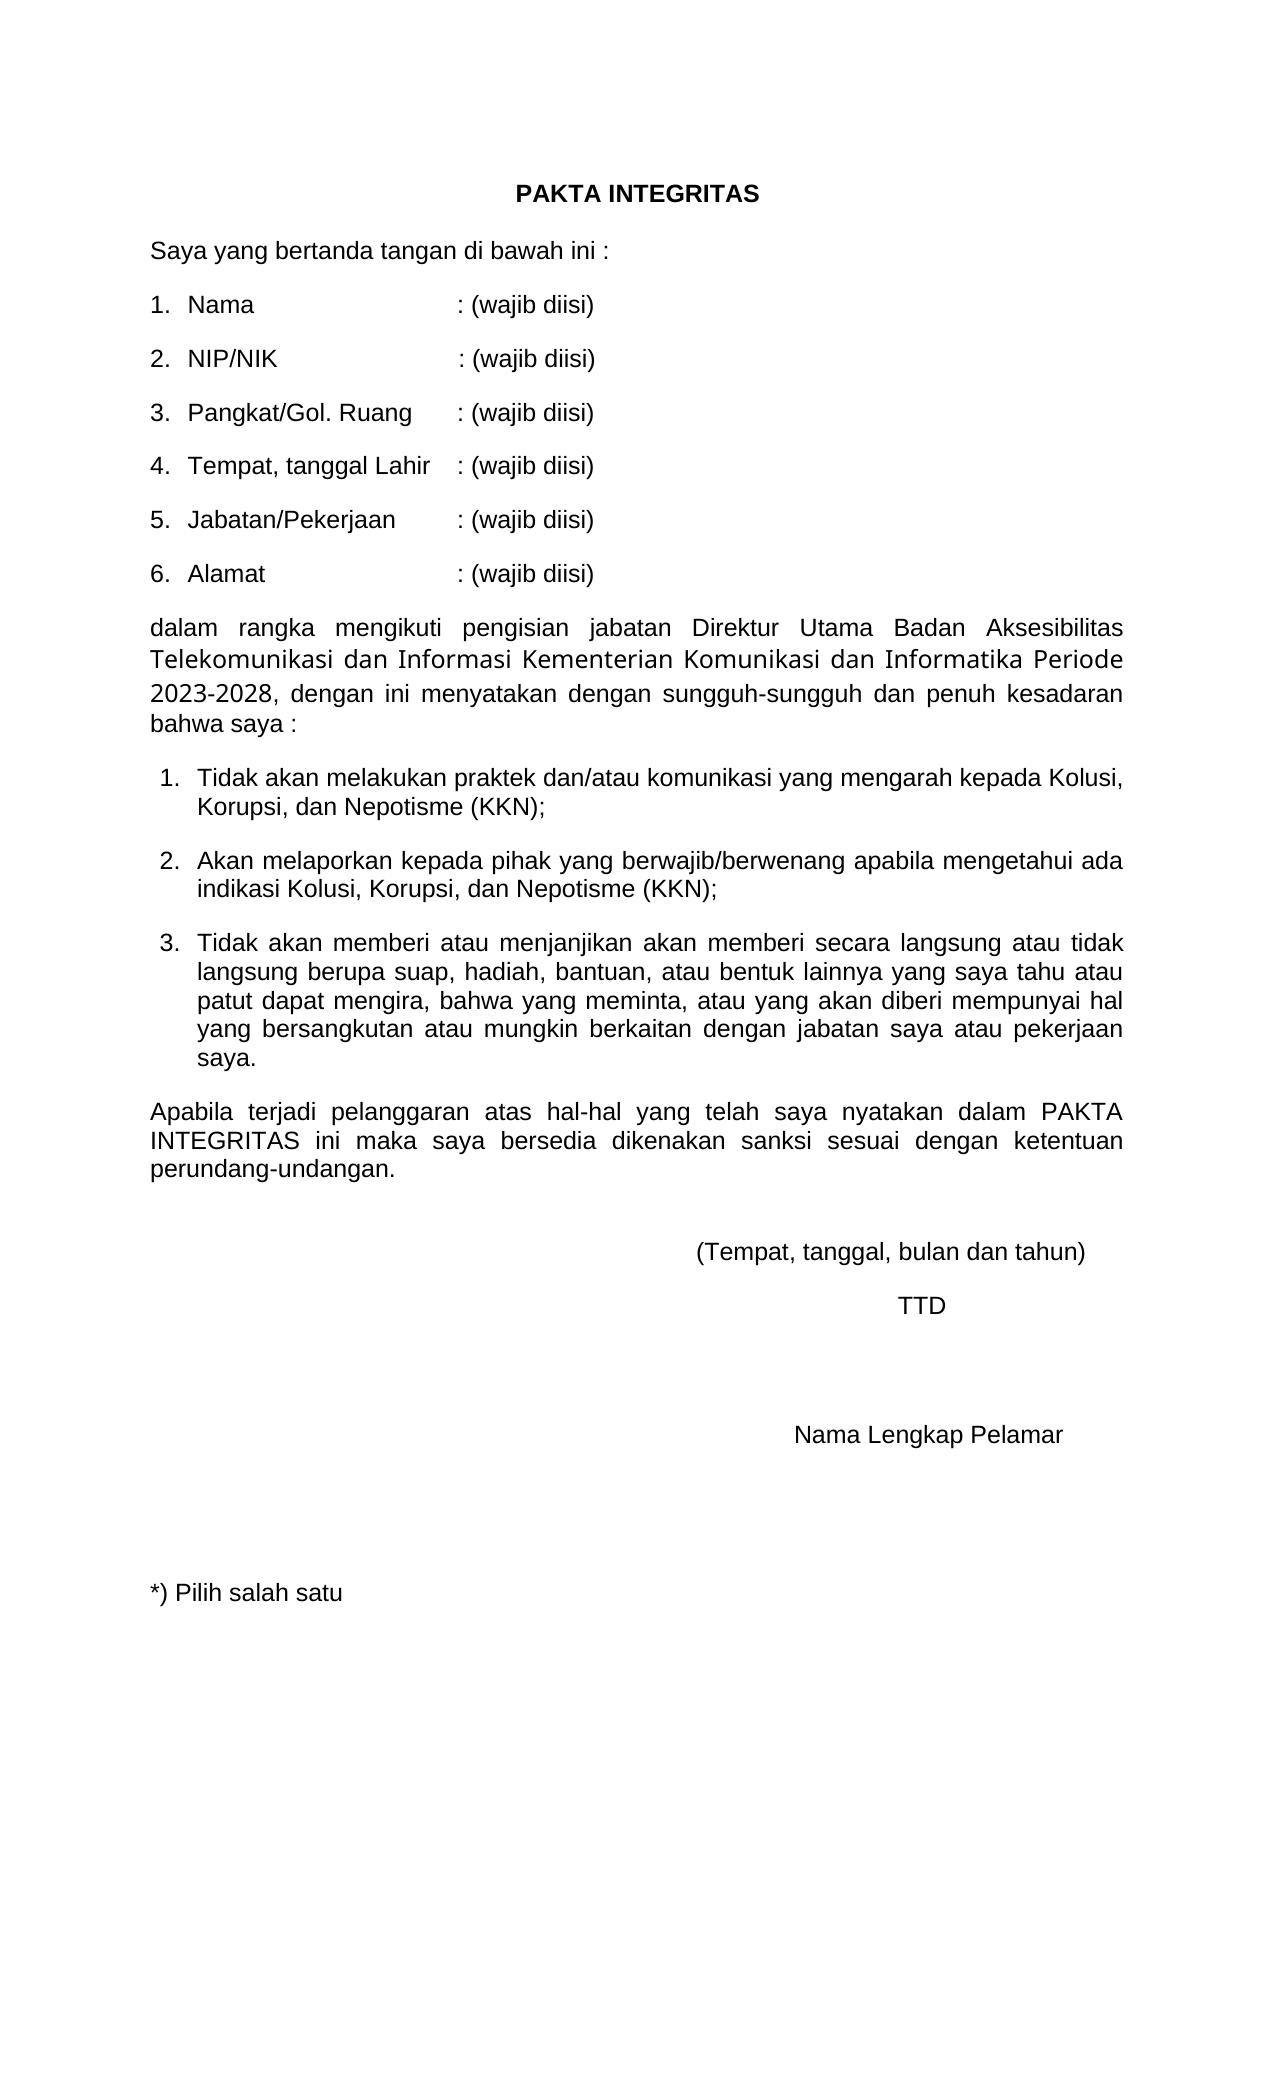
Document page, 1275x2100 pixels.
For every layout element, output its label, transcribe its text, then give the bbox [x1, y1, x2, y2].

list Tidak akan melakukan praktek dan/atau komunikasi yang mengarah kepada Kolusi, Korupsi, dan Nepotisme (KKN); [159, 763, 1125, 821]
text Apabila terjadi pelanggaran atas hal-hal yang telah saya nyatakan dalam PAKTA INTEGRITAS ini maka saya bersedia dikenakan sanksi sesuai dengan ketentuan perundang-undangan. [150, 1097, 1125, 1183]
list Tempat, tanggal Lahir : (wajib diisi) [150, 451, 1125, 480]
list Jabatan/Pekerjaan : (wajib diisi) [150, 505, 1125, 534]
text *) Pilih salah satu [150, 1578, 1125, 1607]
list Akan melaporkan kepada pihak yang berwajib/berwenang apabila mengetahui ada indikasi Kolusi, Korupsi, dan Nepotisme (KKN); [159, 846, 1125, 903]
text PAKTA INTEGRITAS [150, 179, 1125, 207]
text (Tempat, tanggal, bulan dan tahun) [150, 1237, 1125, 1266]
list Tidak akan memberi atau menjanjikan akan memberi secara langsung atau tidak langsung berupa suap, hadiah, bantuan, atau bentuk lainnya yang saya tahu atau patut dapat mengira, bahwa yang meminta, atau yang akan diberi mempunyai hal yang bersangkutan atau mungkin berkaitan dengan jabatan saya atau pekerjaan saya. [159, 928, 1125, 1072]
list NIP/NIK : (wajib diisi) [150, 344, 1125, 372]
list Alamat : (wajib diisi) [150, 559, 1125, 587]
list Nama : (wajib diisi) [150, 290, 1125, 319]
text dalam rangka mengikuti pengisian jabatan Direktur Utama Badan Aksesibilitas Telekomunikasi dan Informasi Kementerian Komunikasi dan Informatika Periode 2023-2028, dengan ini menyatakan dengan sungguh-sungguh dan penuh kesadaran bahwa saya : [150, 612, 1125, 738]
text Nama Lengkap Pelamar [642, 1420, 1122, 1449]
text TTD [766, 1291, 1122, 1319]
list Pangkat/Gol. Ruang : (wajib diisi) [150, 397, 1125, 426]
text Saya yang bertanda tangan di bawah ini : [150, 236, 1125, 265]
